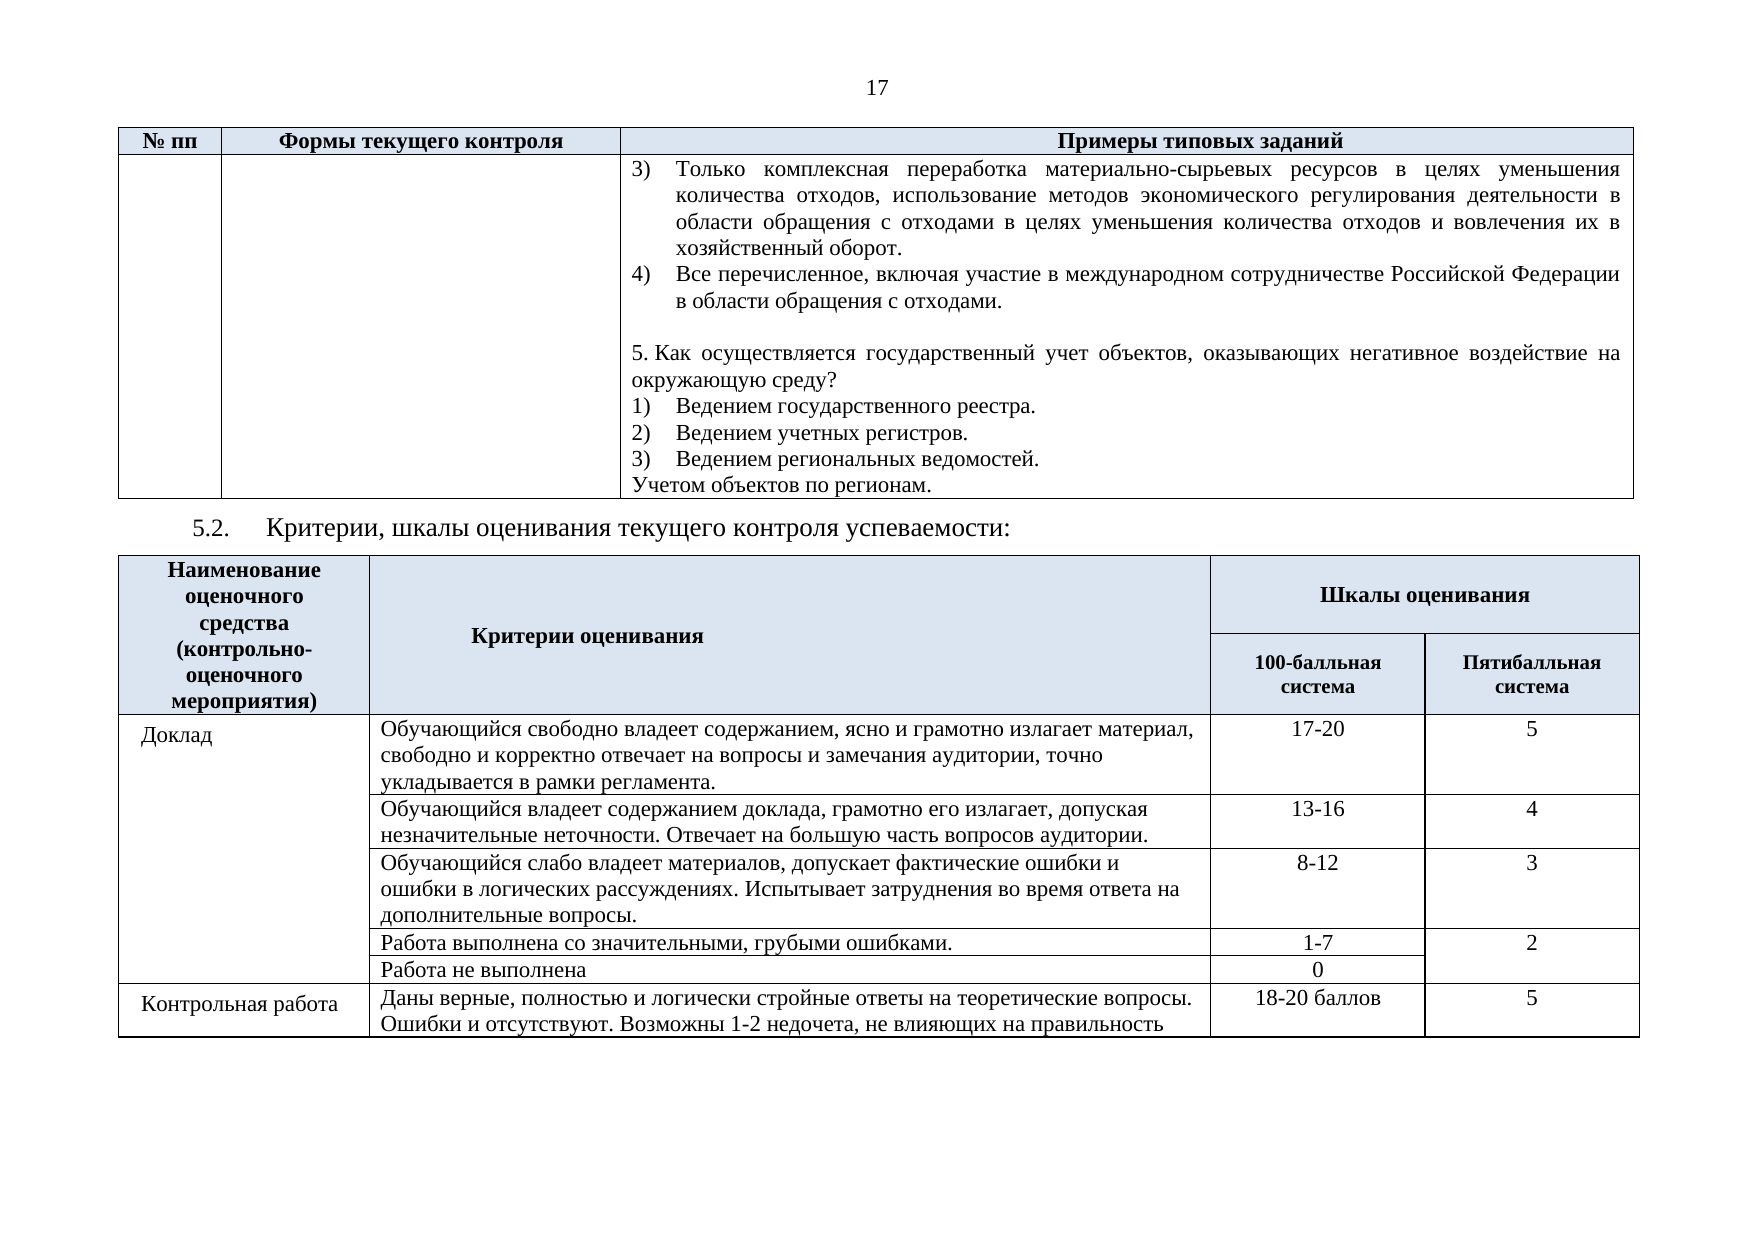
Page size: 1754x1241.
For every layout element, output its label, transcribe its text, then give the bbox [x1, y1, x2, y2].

table_cell 5 [1426, 984, 1639, 1036]
table_cell 4 [1426, 795, 1639, 848]
table_header Формы текущего контроля [222, 128, 620, 154]
table_cell Работа выполнена со значительными, грубыми ошибками. [370, 929, 1210, 955]
table_cell Доклад [119, 715, 369, 983]
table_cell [222, 155, 620, 498]
table_cell 13-16 [1211, 795, 1424, 848]
table_header Примеры типовых заданий [621, 128, 1633, 154]
table_cell 1-7 [1211, 929, 1424, 955]
table_header № пп [119, 128, 221, 154]
table_header Наименование оценочного средства (контрольно-оценочного мероприятия) [119, 556, 369, 714]
subtitle Критерии, шкалы оценивания текущего контроля успеваемости: [192, 511, 1636, 542]
table_header Шкалы оценивания [1211, 556, 1639, 633]
table_header Критерии оценивания [370, 556, 1210, 714]
table_cell 3 [1426, 849, 1639, 928]
table_cell Обучающийся слабо владеет материалов, допускает фактические ошибки и ошибки в логических рассуждениях. Испытывает затруднения во время ответа на дополнительные вопросы. [370, 849, 1210, 928]
table_cell 0 [1211, 956, 1424, 983]
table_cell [370, 984, 1210, 1036]
table_cell Пятибалльная система [1426, 634, 1639, 714]
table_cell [621, 155, 1633, 498]
table_cell Контрольная работа [119, 984, 369, 1036]
table_cell 2 [1426, 929, 1639, 983]
table_cell Обучающийся владеет содержанием доклада, грамотно его излагает, допуская незначительные неточности. Отвечает на большую часть вопросов аудитории. [370, 795, 1210, 848]
table_cell 8-12 [1211, 849, 1424, 928]
table_cell 3 [119, 155, 221, 498]
table_cell 100-балльная система [1211, 634, 1424, 714]
table_cell Работа не выполнена [370, 956, 1210, 983]
table_cell 5 [1426, 715, 1639, 794]
table_cell 18-20 баллов [1211, 984, 1424, 1036]
table_cell 17-20 [1211, 715, 1424, 794]
table_cell Обучающийся свободно владеет содержанием, ясно и грамотно излагает материал, свободно и корректно отвечает на вопросы и замечания аудитории, точно укладывается в рамки регламента. [370, 715, 1210, 794]
